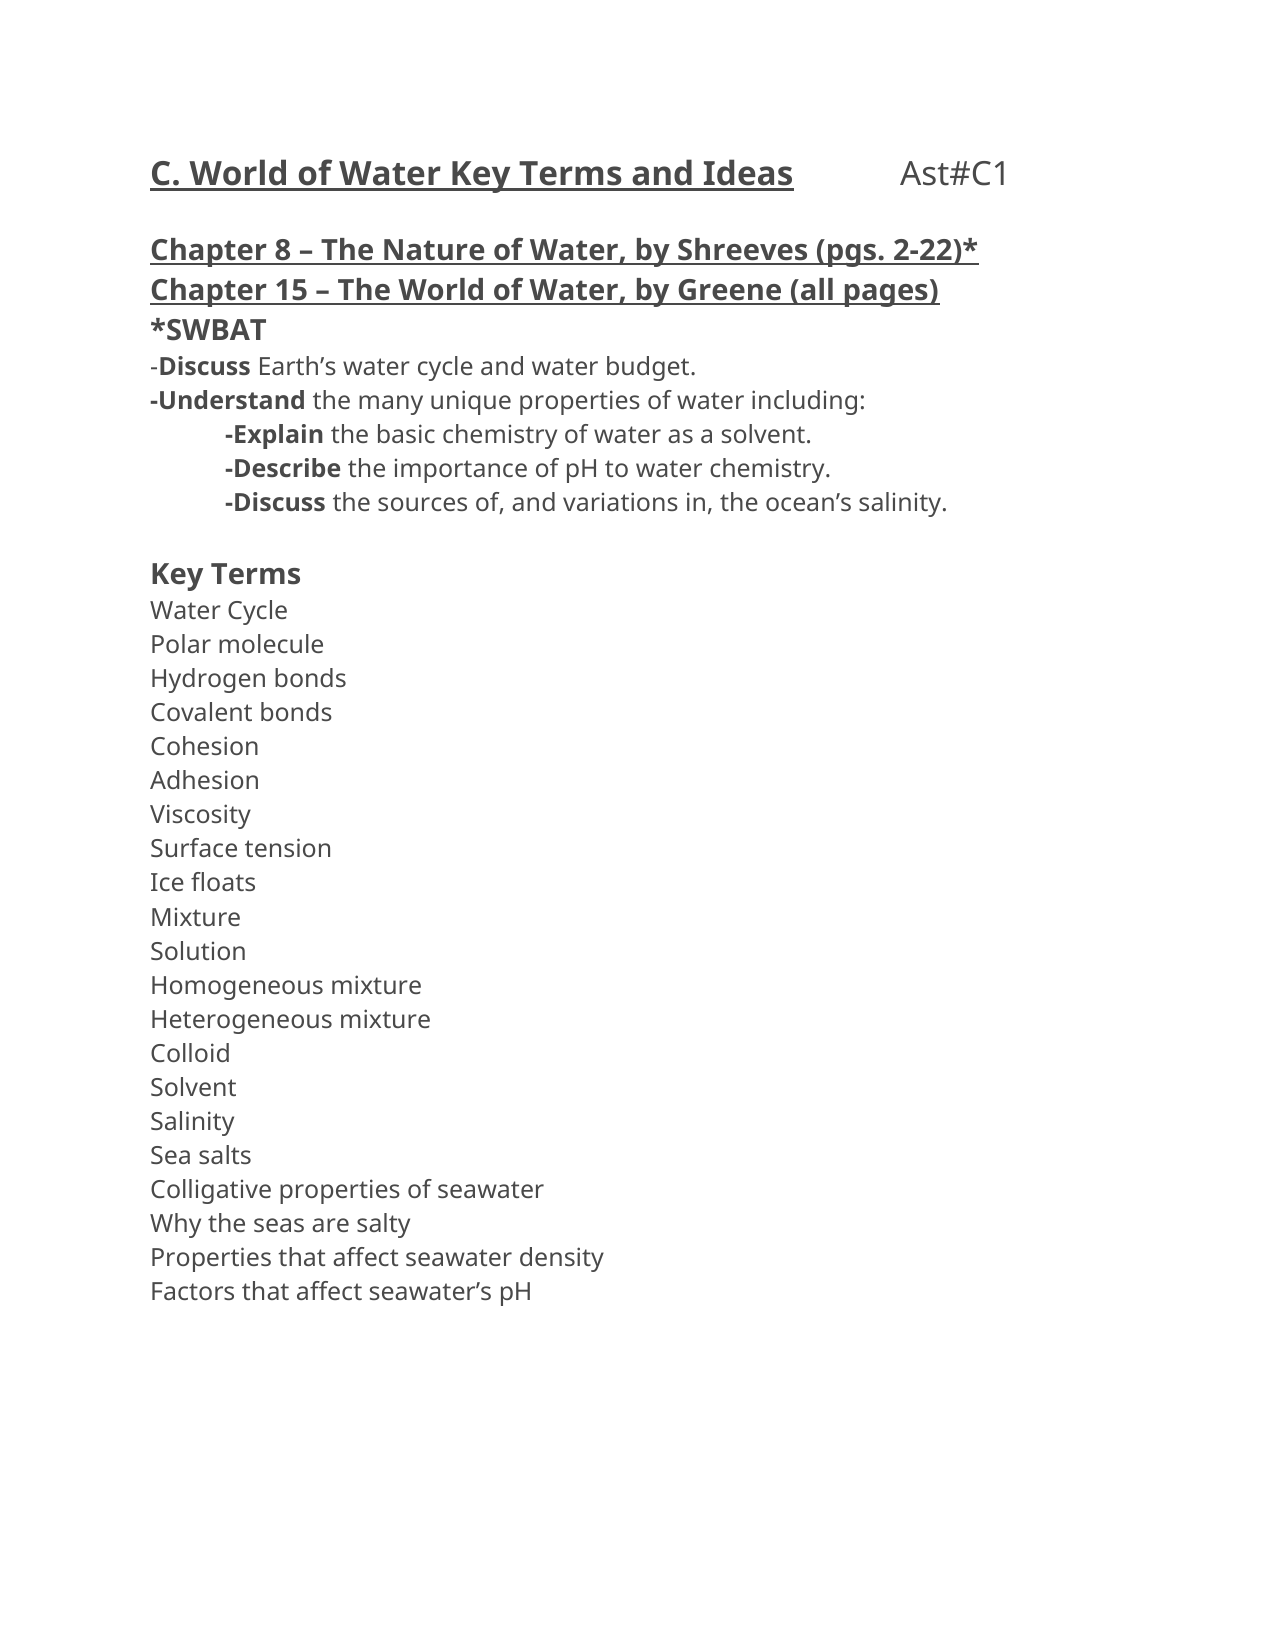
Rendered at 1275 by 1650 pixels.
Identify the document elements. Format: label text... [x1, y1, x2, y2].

text Sea salts [150, 1138, 1125, 1172]
text Water Cycle [150, 593, 1125, 627]
text -Explain the basic chemistry of water as a solvent. [150, 417, 1125, 451]
text Solution [150, 933, 1125, 967]
text Surface tension [150, 831, 1125, 865]
text Key Terms [150, 553, 1125, 593]
text Why the seas are salty [150, 1206, 1125, 1240]
text -Discuss Earth’s water cycle and water budget. [150, 348, 1125, 383]
text Solvent [150, 1069, 1125, 1103]
text -Discuss the sources of, and variations in, the ocean’s salinity. [150, 485, 1125, 519]
text Colligative properties of seawater [150, 1172, 1125, 1206]
text Properties that affect seawater density [150, 1240, 1125, 1274]
text -Describe the importance of pH to water chemistry. [150, 451, 1125, 485]
text Chapter 15 – The World of Water, by Greene (all pages) [150, 269, 1125, 309]
text Factors that affect seawater’s pH [150, 1274, 1125, 1308]
text *SWBAT [150, 309, 1125, 348]
text Heterogeneous mixture [150, 1001, 1125, 1035]
text Colloid [150, 1035, 1125, 1069]
text Homogeneous mixture [150, 967, 1125, 1001]
text Salinity [150, 1103, 1125, 1138]
text Chapter 8 – The Nature of Water, by Shreeves (pgs. 2-22)* [150, 229, 1125, 269]
text C. World of Water Key Terms and Ideas Ast#C1 [150, 150, 1125, 195]
text Polar molecule [150, 627, 1125, 661]
text Covalent bonds [150, 695, 1125, 729]
text Cohesion [150, 729, 1125, 763]
text Hydrogen bonds [150, 661, 1125, 695]
text -Understand the many unique properties of water including: [150, 383, 1125, 417]
text Adhesion [150, 763, 1125, 797]
text Mixture [150, 899, 1125, 933]
text Ice floats [150, 865, 1125, 899]
text Viscosity [150, 797, 1125, 831]
